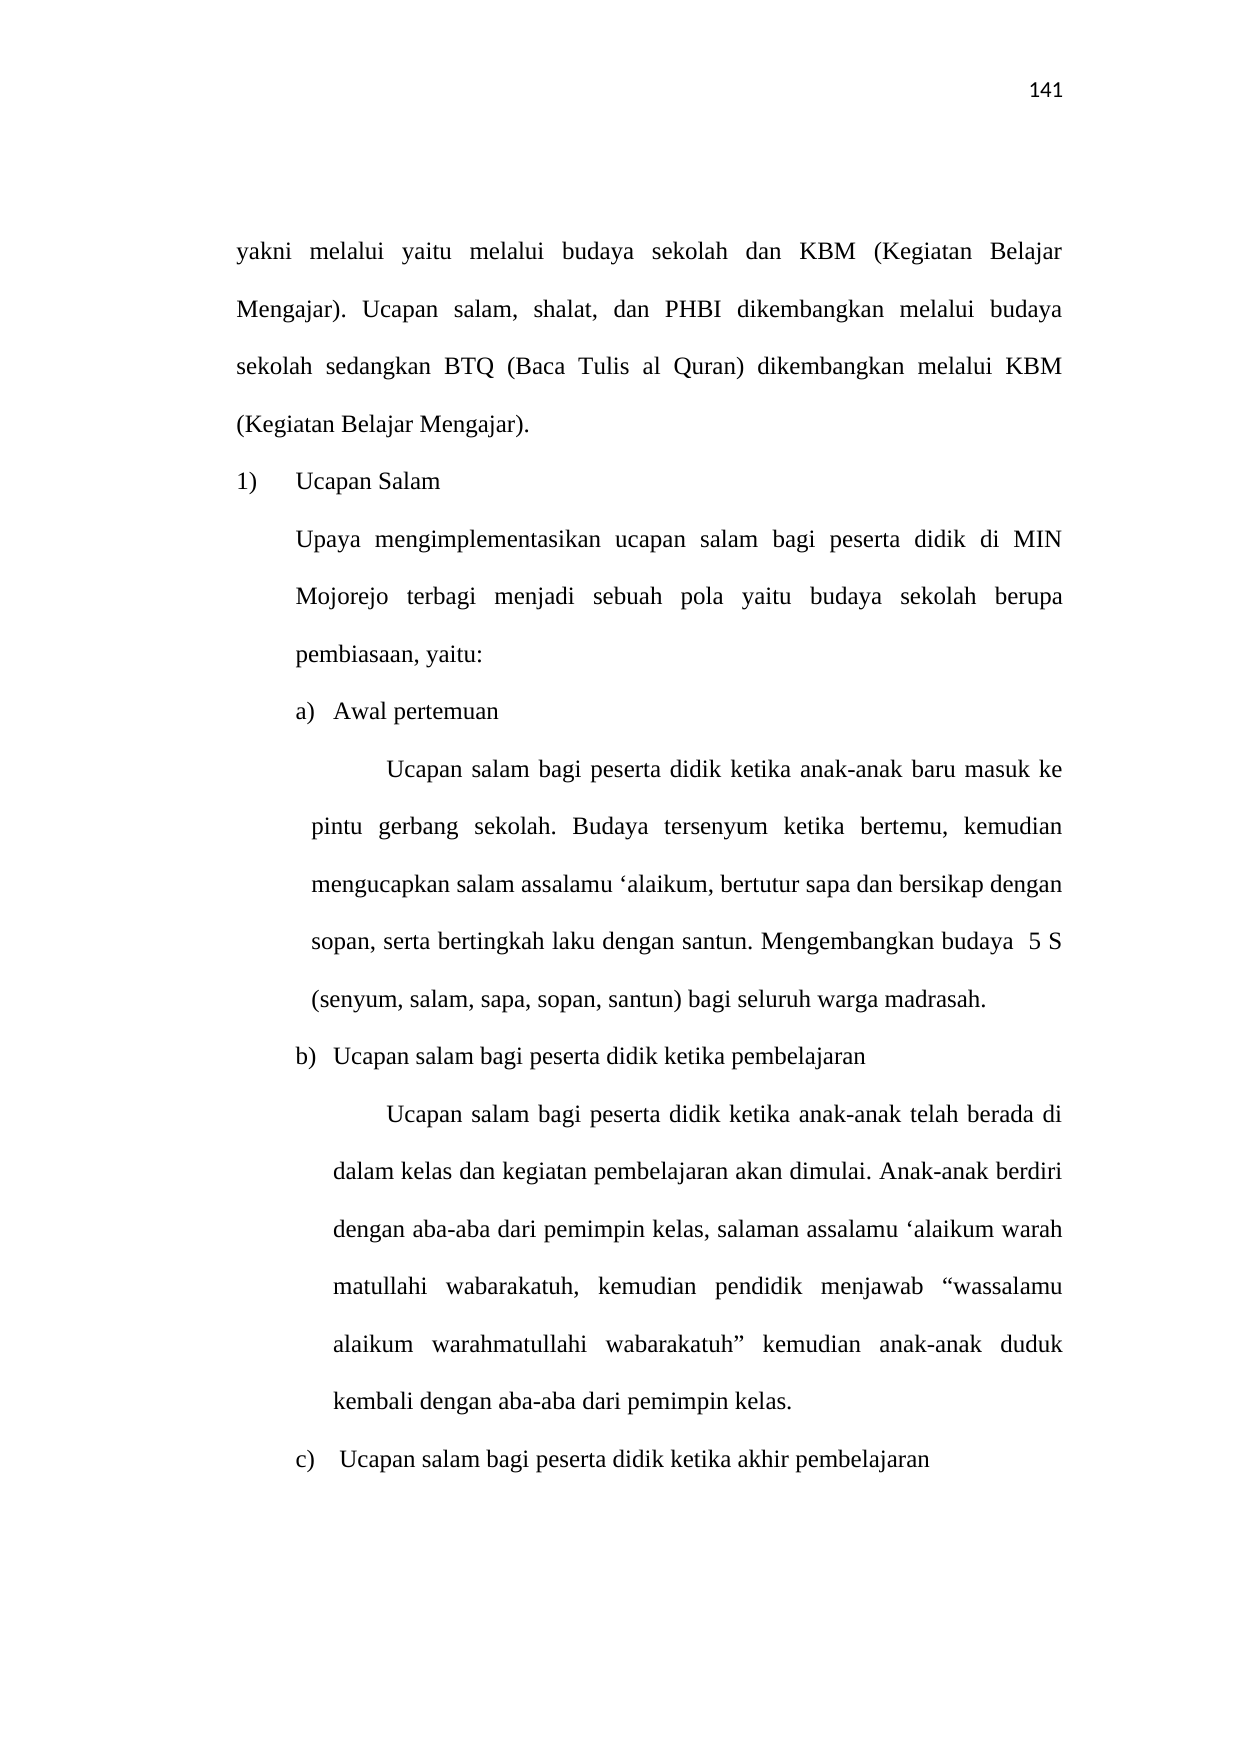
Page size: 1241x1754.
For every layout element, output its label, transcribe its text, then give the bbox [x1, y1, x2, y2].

list Upaya mengimplementasikan ucapan salam bagi peserta didik di MIN Mojorejo terbagi menjadi sebuah pola yaitu budaya sekolah berupa pembiasaan, yaitu: [295, 524, 1063, 667]
list Awal pertemuan [295, 696, 1063, 725]
list Ucapan salam bagi peserta didik ketika pembelajaran [295, 1041, 1063, 1070]
list Ucapan Salam [236, 466, 1063, 495]
list Ucapan salam bagi peserta didik ketika akhir pembelajaran [295, 1444, 1063, 1472]
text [236, 236, 1063, 437]
list Ucapan salam bagi peserta didik ketika anak-anak telah berada di dalam kelas dan kegiatan pembelajaran akan dimulai. Anak-anak berdiri dengan aba-aba dari pemimpin kelas, salaman assalamu ‘alaikum warah matullahi wabarakatuh, kemudian pendidik menjawab “wassalamu alaikum warahmatullahi wabarakatuh” kemudian anak-anak duduk kembali dengan aba-aba dari pemimpin kelas. [333, 1099, 1063, 1415]
text Ucapan salam bagi peserta didik ketika anak-anak baru masuk ke pintu gerbang sekolah. Budaya tersenyum ketika bertemu, kemudian mengucapkan salam assalamu ‘alaikum, bertutur sapa dan bersikap dengan sopan, serta bertingkah laku dengan santun. Mengembangkan budaya 5 S (senyum, salam, sapa, sopan, santun) bagi seluruh warga madrasah. [311, 754, 1063, 1012]
